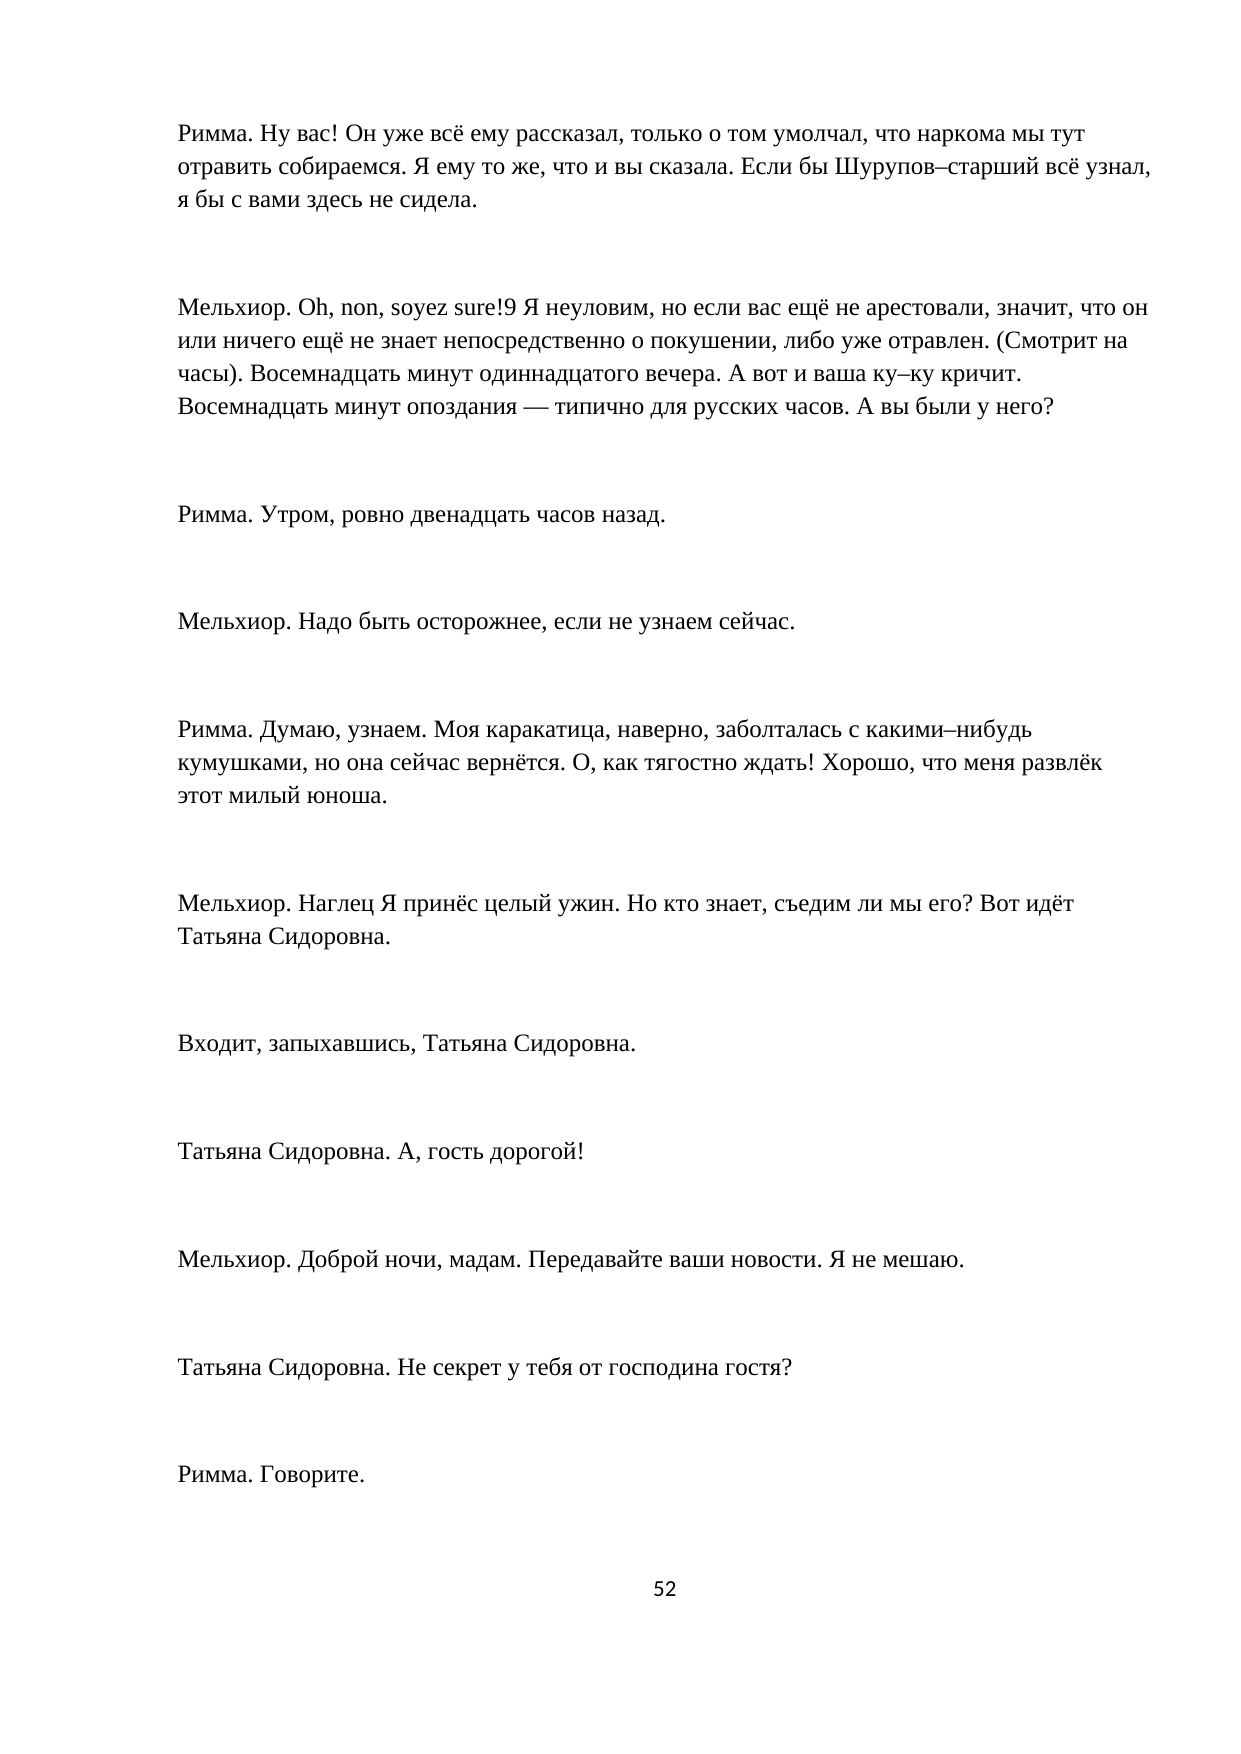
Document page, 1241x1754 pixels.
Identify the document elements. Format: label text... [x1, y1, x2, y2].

text Татьяна Сидоровна. А, гость дорогой! [177, 1136, 1152, 1165]
text Римма. Утром, ровно двенадцать часов назад. [177, 499, 1152, 527]
text Мельхиор. Наглец Я принёс целый ужин. Но кто знает, съедим ли мы его? Вот идёт Татьяна Сидоровна. [177, 888, 1152, 949]
text Мельхиор. Oh, non, soyez sure!9 Я неуловим, но если вас ещё не арестовали, значит, что он или ничего ещё не знает непосредственно о покушении, либо уже отравлен. (Смотрит на часы). Восемнадцать минут одиннадцатого вечера. А вот и ваша ку–ку кричит. Восемнадцать минут опоздания — типично для русских часов. А вы были у него? [177, 292, 1152, 420]
text Римма. Говорите. [177, 1459, 1152, 1488]
text Татьяна Сидоровна. Не секрет у тебя от господина гостя? [177, 1352, 1152, 1380]
text Входит, запыхавшись, Татьяна Сидоровна. [177, 1028, 1152, 1057]
text Мельхиор. Надо быть осторожнее, если не узнаем сейчас. [177, 606, 1152, 635]
text Римма. Ну вас! Он уже всё ему рассказал, только о том умолчал, что наркома мы тут отравить собираемся. Я ему то же, что и вы сказала. Если бы Шурупов–старший всё узнал, я бы с вами здесь не сидела. [177, 118, 1152, 213]
text Мельхиор. Доброй ночи, мадам. Передавайте ваши новости. Я не мешаю. [177, 1244, 1152, 1273]
text Римма. Думаю, узнаем. Моя каракатица, наверно, заболталась с какими–нибудь кумушками, но она сейчас вернётся. О, как тягостно ждать! Хорошо, что меня развлёк этот милый юноша. [177, 714, 1152, 809]
